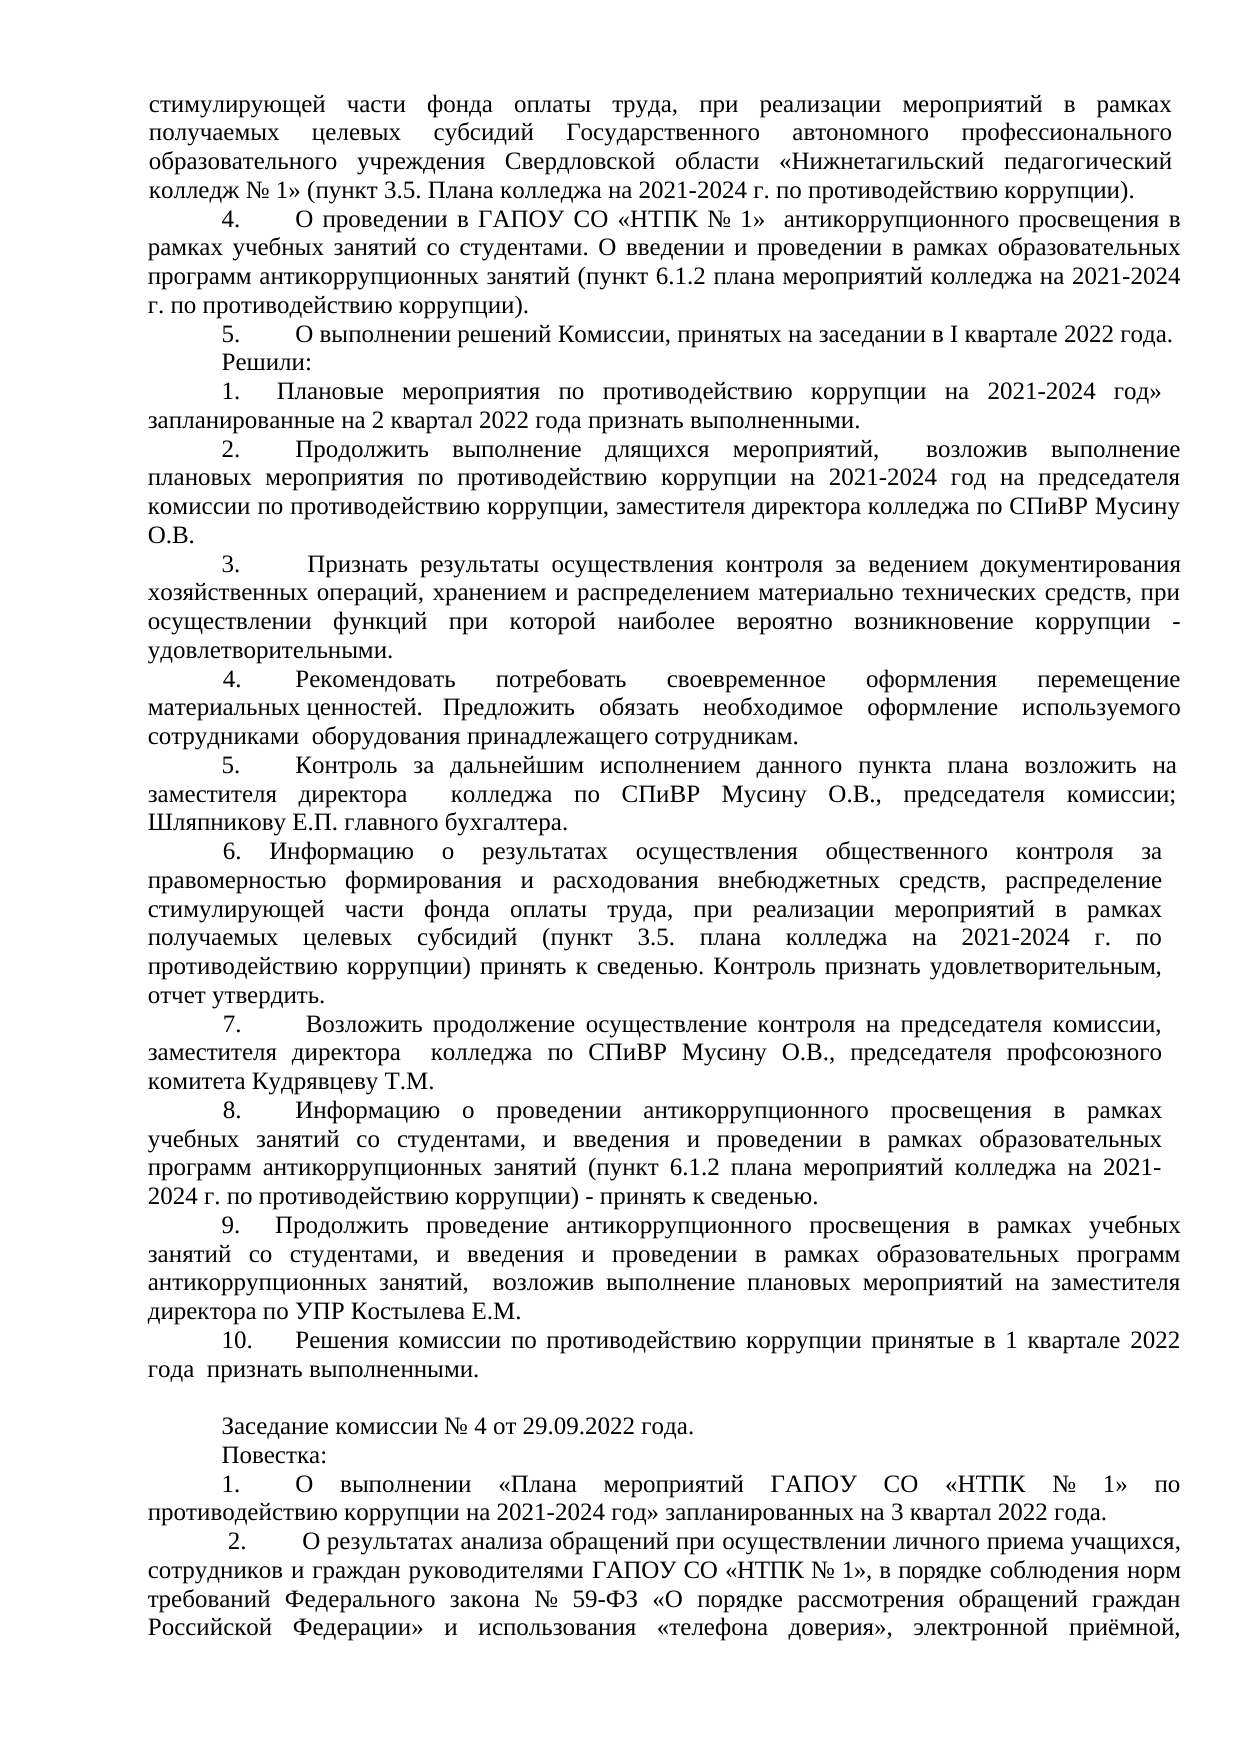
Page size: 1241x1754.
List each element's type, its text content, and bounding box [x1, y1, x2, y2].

text 7. Возложить продолжение осуществление контроля на председателя комиссии, заместителя директора колледжа по СПиВР Мусину О.В., председателя профсоюзного комитета Кудрявцеву Т.М. [148, 1009, 1163, 1095]
text 1. О выполнении «Плана мероприятий ГАПОУ СО «НТПК № 1» по противодействию коррупции на 2021-2024 год» запланированных на 3 квартал 2022 года. [148, 1469, 1181, 1526]
text 1. Плановые мероприятия по противодействию коррупции на 2021-2024 год» запланированные на 2 квартал 2022 года признать выполненными. [148, 376, 1163, 434]
text 3. Признать результаты осуществления контроля за ведением документирования хозяйственных операций, хранением и распределением материально технических средств, при осуществлении функций при которой наиболее вероятно возникновение коррупции - удовлетворительными. [148, 549, 1181, 664]
text 8. Информацию о проведении антикоррупционного просвещения в рамках учебных занятий со студентами, и введения и проведении в рамках образовательных программ антикоррупционных занятий (пункт 6.1.2 плана мероприятий колледжа на 2021-2024 г. по противодействию коррупции) - принять к сведенью. [148, 1095, 1163, 1210]
text 9. Продолжить проведение антикоррупционного просвещения в рамках учебных занятий со студентами, и введения и проведении в рамках образовательных программ антикоррупционных занятий, возложив выполнение плановых мероприятий на заместителя директора по УПР Костылева Е.М. [148, 1210, 1181, 1325]
text 4. Рекомендовать потребовать своевременное оформления перемещение материальных ценностей. Предложить обязать необходимое оформление используемого сотрудниками оборудования принадлежащего сотрудникам. [148, 664, 1181, 750]
text 4. О проведении в ГАПОУ СО «НТПК № 1» антикоррупционного просвещения в рамках учебных занятий со студентами. О введении и проведении в рамках образовательных программ антикоррупционных занятий (пункт 6.1.2 плана мероприятий колледжа на 2021-2024 г. по противодействию коррупции). [148, 204, 1181, 319]
text 2. Продолжить выполнение длящихся мероприятий, возложив выполнение плановых мероприятия по противодействию коррупции на 2021-2024 год на председателя комиссии по противодействию коррупции, заместителя директора колледжа по СПиВР Мусину О.В. [148, 434, 1181, 549]
text 6. Информацию о результатах осуществления общественного контроля за правомерностью формирования и расходования внебюджетных средств, распределение стимулирующей части фонда оплаты труда, при реализации мероприятий в рамках получаемых целевых субсидий (пункт 3.5. плана колледжа на 2021-2024 г. по противодействию коррупции) принять к сведенью. Контроль признать удовлетворительным, отчет утвердить. [148, 836, 1163, 1009]
text 10. Решения комиссии по противодействию коррупции принятые в 1 квартале 2022 года признать выполненными. [148, 1325, 1181, 1382]
text 5. Контроль за дальнейшим исполнением данного пункта плана возложить на заместителя директора колледжа по СПиВР Мусину О.В., председателя комиссии; Шляпникову Е.П. главного бухгалтера. [148, 750, 1178, 836]
text 5. О выполнении решений Комиссии, принятых на заседании в I квартале 2022 года. [148, 319, 1181, 347]
text Решили: [148, 347, 1163, 376]
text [148, 1526, 1181, 1641]
text Заседание комиссии № 4 от 29.09.2022 года. [148, 1411, 1181, 1440]
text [149, 89, 1173, 204]
text Повестка: [148, 1440, 1181, 1469]
